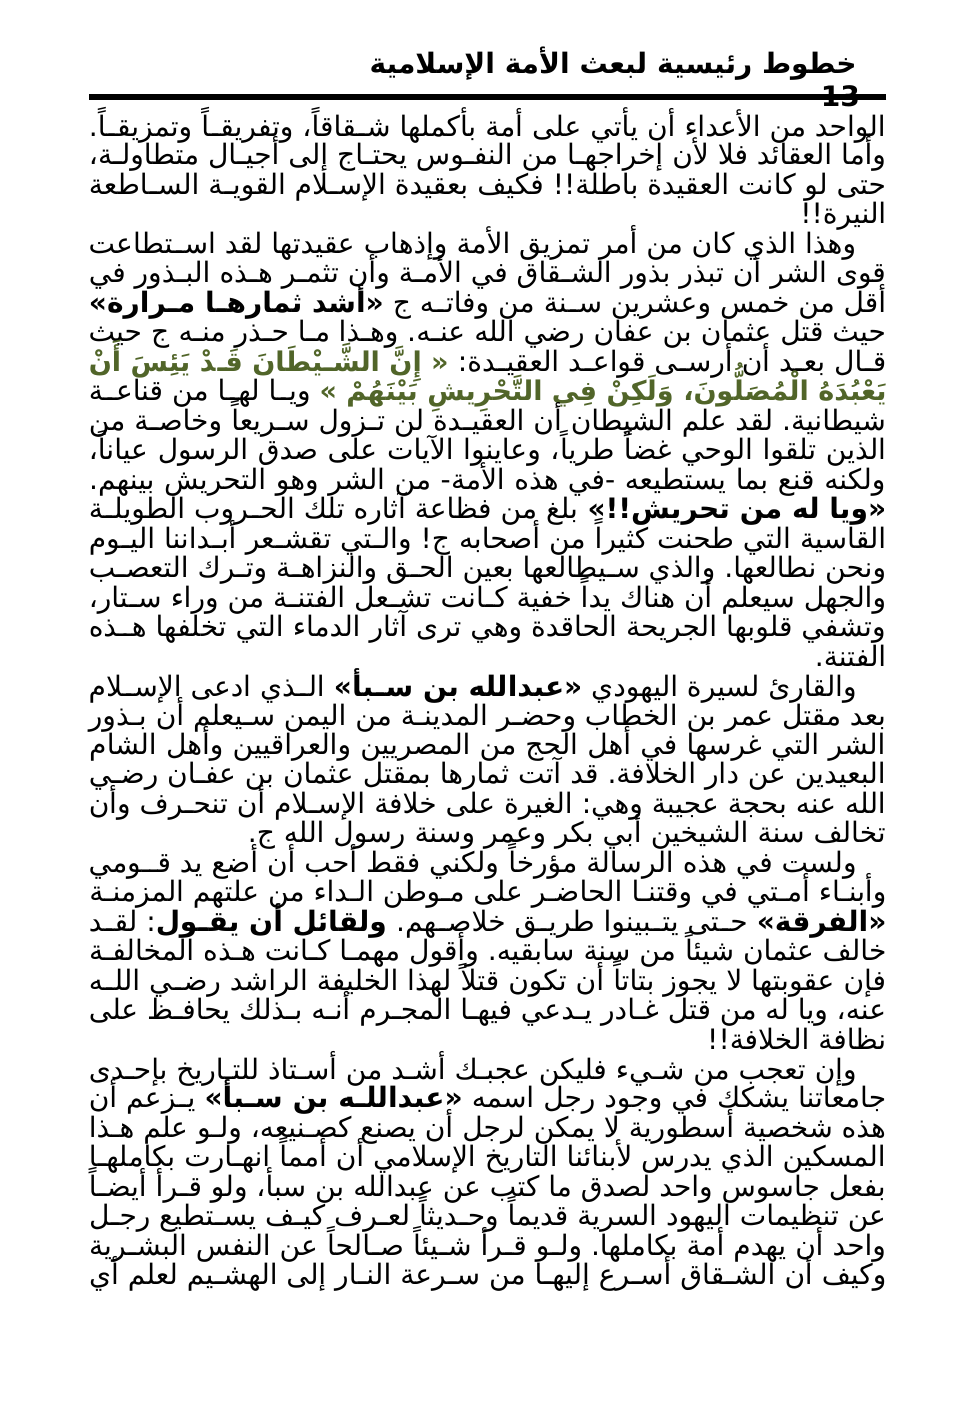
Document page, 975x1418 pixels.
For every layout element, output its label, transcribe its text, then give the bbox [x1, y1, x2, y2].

text وهذا الذي كان من أمر تمزيق الأمة وإذهاب عقيدتها لقد استطاعت قوى الشر أن تبذر بذور الشقاق في الأمة وأن تثمر هذه البذور في أقل من خمس وعشرين سنة من وفاته ج «أشد ثمارها مرارة» حيث قتل عثمان بن عفان رضي الله عنه. وهذا ما حذر منه ج حيث قال بعد أن أرسى قواعد العقيدة: « إِنَّ الشَّيْطَانَ قَدْ يَئِسَ أَنْ يَعْبُدَهُ الْمُصَلُّونَ، وَلَكِنْ فِي التَّحْرِيشِ بَيْنَهُمْ » ويا لها من قناعة شيطانية. لقد علم الشيطان أن العقيدة لن تزول سريعاً وخاصة من الذين تلقوا الوحي غضاً طرياً، وعاينوا الآيات على صدق الرسول عياناً، ولكنه قنع بما يستطيعه -في هذه الأمة- من الشر وهو التحريش بينهم. «ويا له من تحريش!!» بلغ من فظاعة آثاره تلك الحروب الطويلة القاسية التي طحنت كثيراً من أصحابه ج! والتي تقشعر أبداننا اليوم ونحن نطالعها. والذي سيطالعها بعين الحق والنزاهة وترك التعصب والجهل سيعلم أن هناك يداً خفية كانت تشعل الفتنة من وراء ستار، وتشفي قلوبها الجريحة الحاقدة وهي ترى آثار الدماء التي تخلفها هذه الفتنة. [89, 231, 886, 673]
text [89, 113, 886, 231]
text ولست في هذه الرسالة مؤرخاً ولكني فقط أحب أن أضع يد قومي وأبناء أمتي في وقتنا الحاضر على موطن الداء من علتهم المزمنة «الفرقة» حتى يتبينوا طريق خلاصهم. ولقائل أن يقول: لقد خالف عثمان شيئاً من سنة سابقيه. وأقول مهما كانت هذه المخالفة فإن عقوبتها لا يجوز بتاتاً أن تكون قتلاً لهذا الخليفة الراشد رضي الله عنه، ويا له من قتل غادر يدعي فيها المجرم أنه بذلك يحافظ على نظافة الخلافة!! [89, 849, 886, 1056]
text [89, 1056, 886, 1291]
text والقارئ لسيرة اليهودي «عبدالله بن سبأ» الذي ادعى الإسلام بعد مقتل عمر بن الخطاب وحضر المدينة من اليمن سيعلم أن بذور الشر التي غرسها في أهل الحج من المصريين والعراقيين وأهل الشام البعيدين عن دار الخلافة. قد آتت ثمارها بمقتل عثمان بن عفان رضي الله عنه بحجة عجيبة وهي: الغيرة على خلافة الإسلام أن تنحرف وأن تخالف سنة الشيخين أبي بكر وعمر وسنة رسول الله ج. [89, 673, 886, 849]
